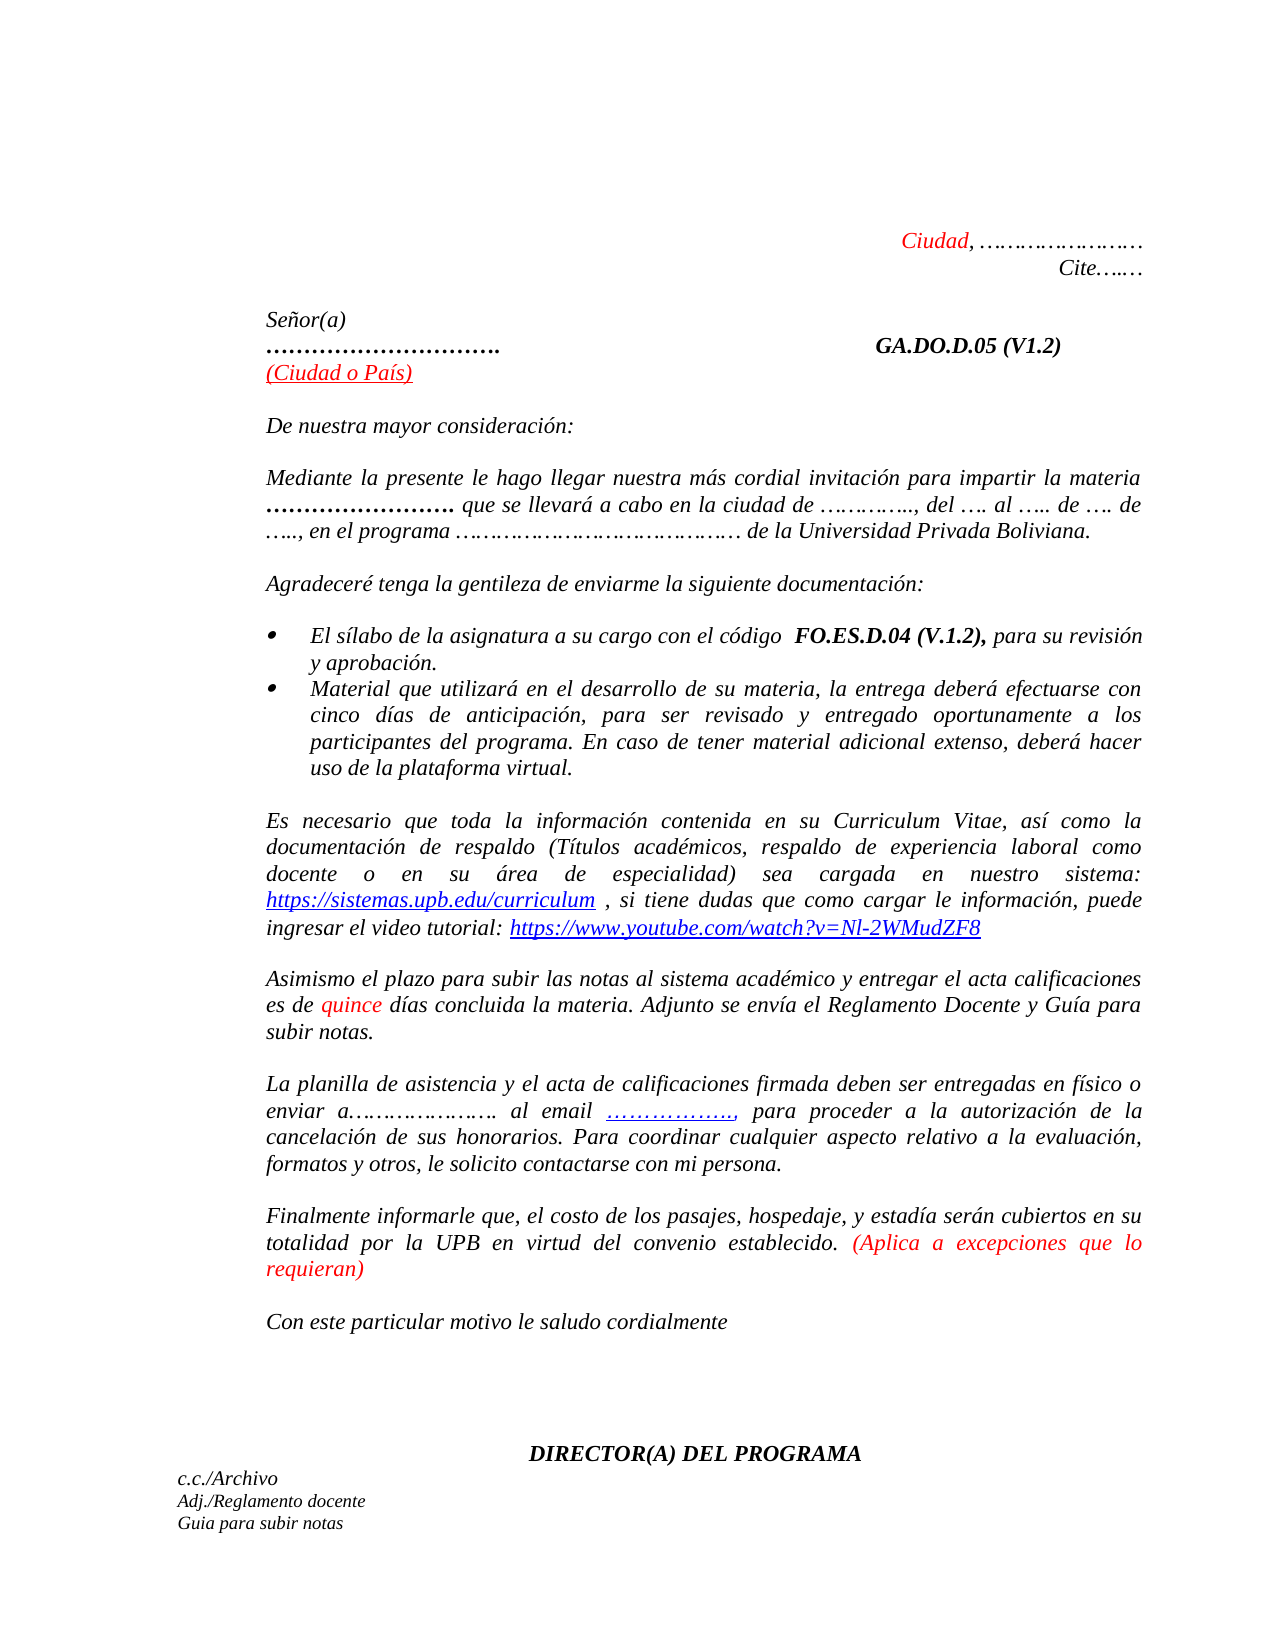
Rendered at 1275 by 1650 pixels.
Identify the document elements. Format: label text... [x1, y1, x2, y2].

text Agradeceré tenga la gentileza de enviarme la siguiente documentación: [266, 570, 1145, 596]
text Asimismo el plazo para subir las notas al sistema académico y entregar el acta calificaciones es de quince días concluida la materia. Adjunto se envía el Reglamento Docente y Guía para subir notas. [266, 965, 1145, 1044]
text Mediante la presente le hago llegar nuestra más cordial invitación para impartir la materia ……………………. que se llevará a cabo en la ciudad de ………….., del …. al ….. de …. de ….., en el programa …………………………………… de Boliviana. [266, 464, 1145, 543]
text Con este particular motivo le saludo cordialmente [266, 1308, 1145, 1334]
text c.c./Archivo [177, 1466, 1098, 1490]
subtitle DIRECTOR(A) DEL PROGRAMA [266, 1439, 1127, 1466]
text La planilla de asistencia y el acta de calificaciones firmada deben ser entregadas en físico o enviar a…………………. al email …………….., para proceder a la autorización de la cancelación de sus honorarios. Para coordinar cualquier aspecto relativo a la evaluación, formatos y otros, le solicito contactarse con mi persona. [266, 1071, 1145, 1176]
list El sílabo de la asignatura a su cargo con el código FO.ES.D.04 (V.1.2), para su revisión y aprobación. [266, 622, 1145, 675]
text …………………………. GA.DO.D.05 (V1.2) [266, 333, 1145, 359]
text Adj./Reglamento docente [177, 1490, 1098, 1512]
list Material que utilizará en el desarrollo de su materia, la entrega deberá efectuarse con cinco días de anticipación, para ser revisado y entregado oportunamente a los participantes del programa. En caso de tener material adicional extenso, deberá hacer uso de la plataforma virtual. [266, 675, 1145, 781]
text Finalmente informarle que, el costo de los pasajes, hospedaje, y estadía serán cubiertos en su totalidad por la UPB en virtud del convenio establecido. (Aplica a excepciones que lo requieran) [266, 1202, 1145, 1281]
text Cite….… [266, 253, 1145, 280]
text Señor(a) [266, 306, 1145, 333]
text Guia para subir notas [177, 1512, 1098, 1533]
text Ciudad, …………………… [266, 227, 1145, 253]
text De nuestra mayor consideración: [266, 412, 1145, 438]
list Es necesario que toda la información contenida en su Curriculum Vitae, así como la documentación de respaldo (Títulos académicos, respaldo de experiencia laboral como docente o en su área de especialidad) sea cargada en nuestro sistema: https://sistemas.upb.edu/curriculum , si tiene dudas que como cargar le información, puede ingresar el video tutorial: https://www.youtube.com/watch?v=Nl-2WMudZF8 [266, 807, 1145, 941]
subtitle (Ciudad o País) [266, 359, 1145, 385]
